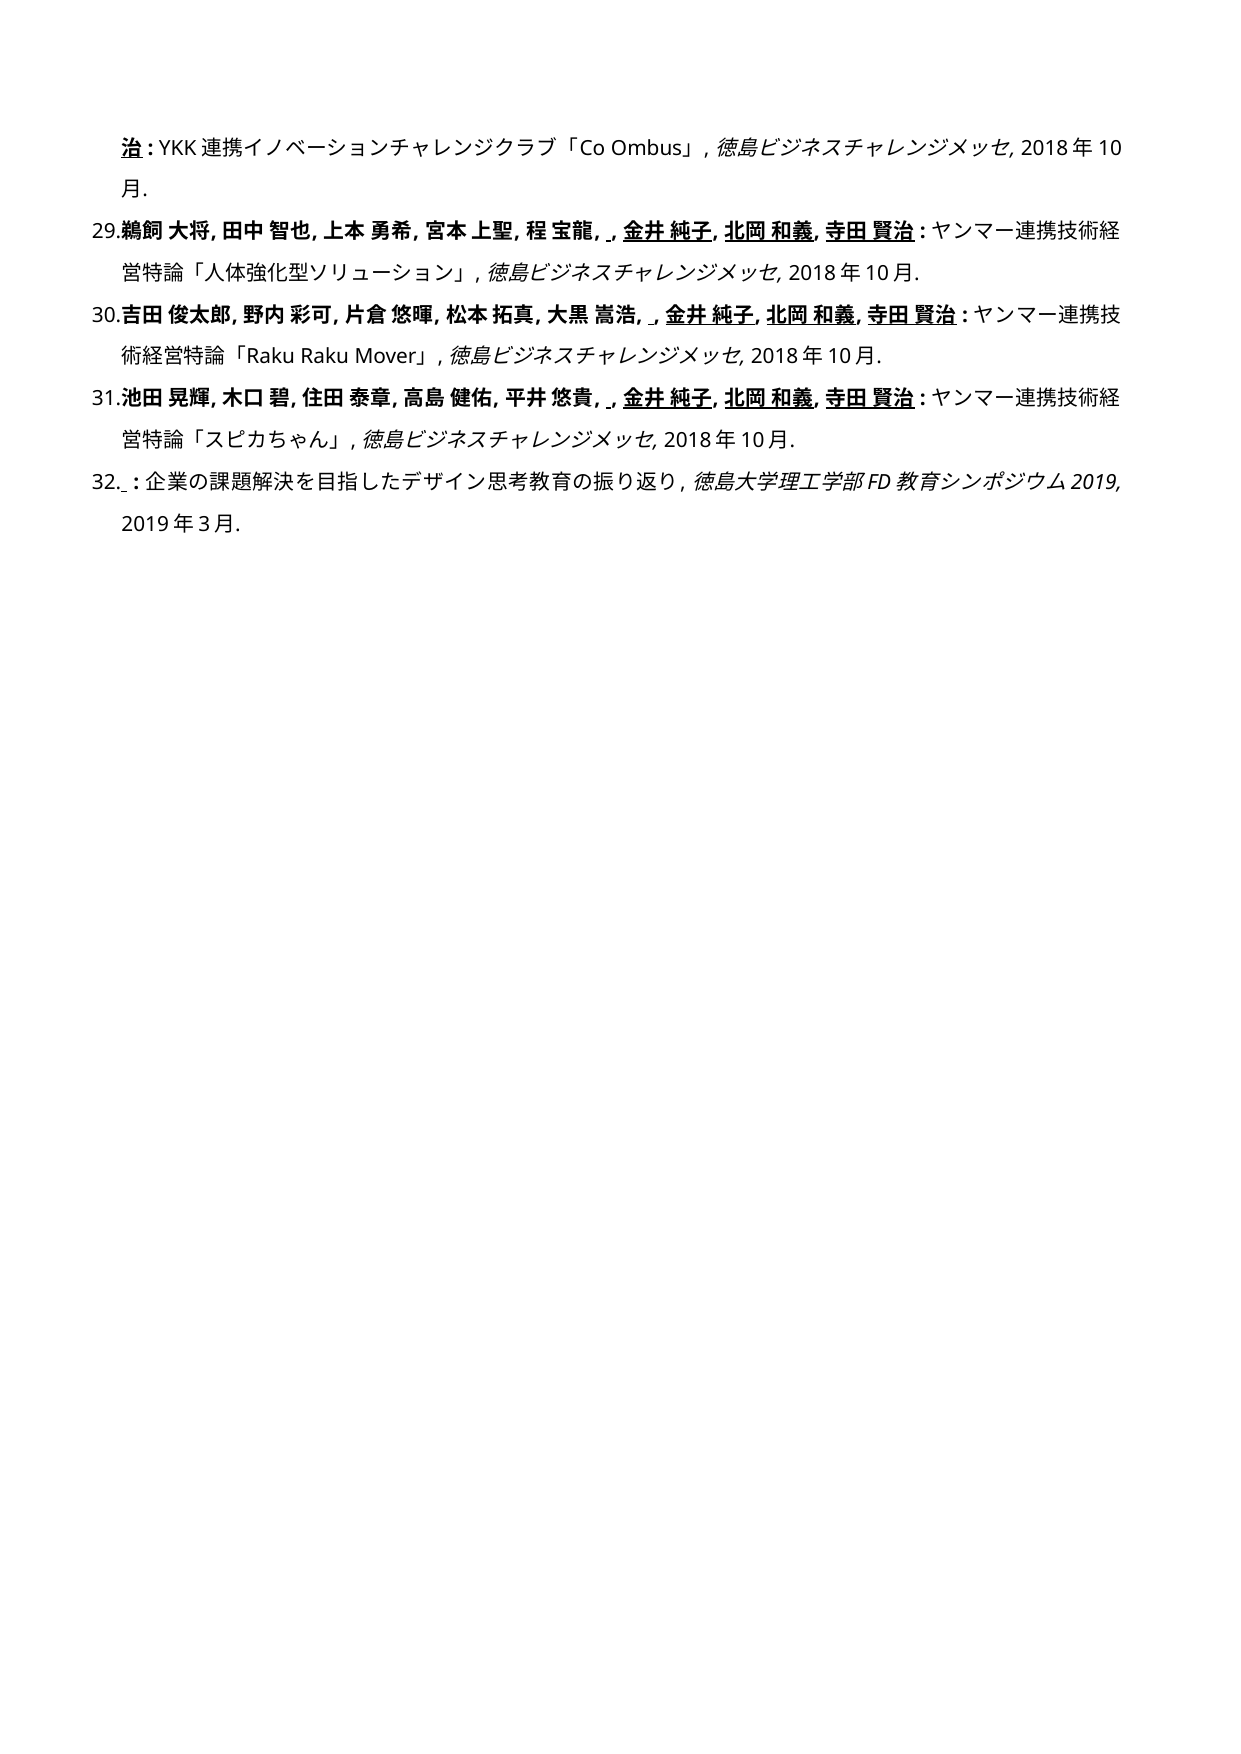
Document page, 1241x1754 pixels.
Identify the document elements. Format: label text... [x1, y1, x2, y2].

list 吉田 俊太郎, 野内 彩可, 片倉 悠暉, 松本 拓真, 大黒 嵩浩, , 金井 純子, 北岡 和義, 寺田 賢治 : ヤンマー連携技術経営特論「Raku Raku Mover」, 徳島ビジネスチャレンジメッセ, 2018年10月. [92, 292, 1122, 376]
list 池田 晃輝, 木口 碧, 住田 泰章, 高島 健佑, 平井 悠貴, , 金井 純子, 北岡 和義, 寺田 賢治 : ヤンマー連携技術経営特論「スピカちゃん」, 徳島ビジネスチャレンジメッセ, 2018年10月. [92, 376, 1122, 459]
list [92, 125, 1122, 209]
list : 企業の課題解決を目指したデザイン思考教育の振り返り, 徳島大学理工学部FD教育シンポジウム2019, 2019年3月. [92, 459, 1122, 543]
list 鵜飼 大将, 田中 智也, 上本 勇希, 宮本 上聖, 程 宝龍, , 金井 純子, 北岡 和義, 寺田 賢治 : ヤンマー連携技術経営特論「人体強化型ソリューション」, 徳島ビジネスチャレンジメッセ, 2018年10月. [92, 209, 1122, 292]
